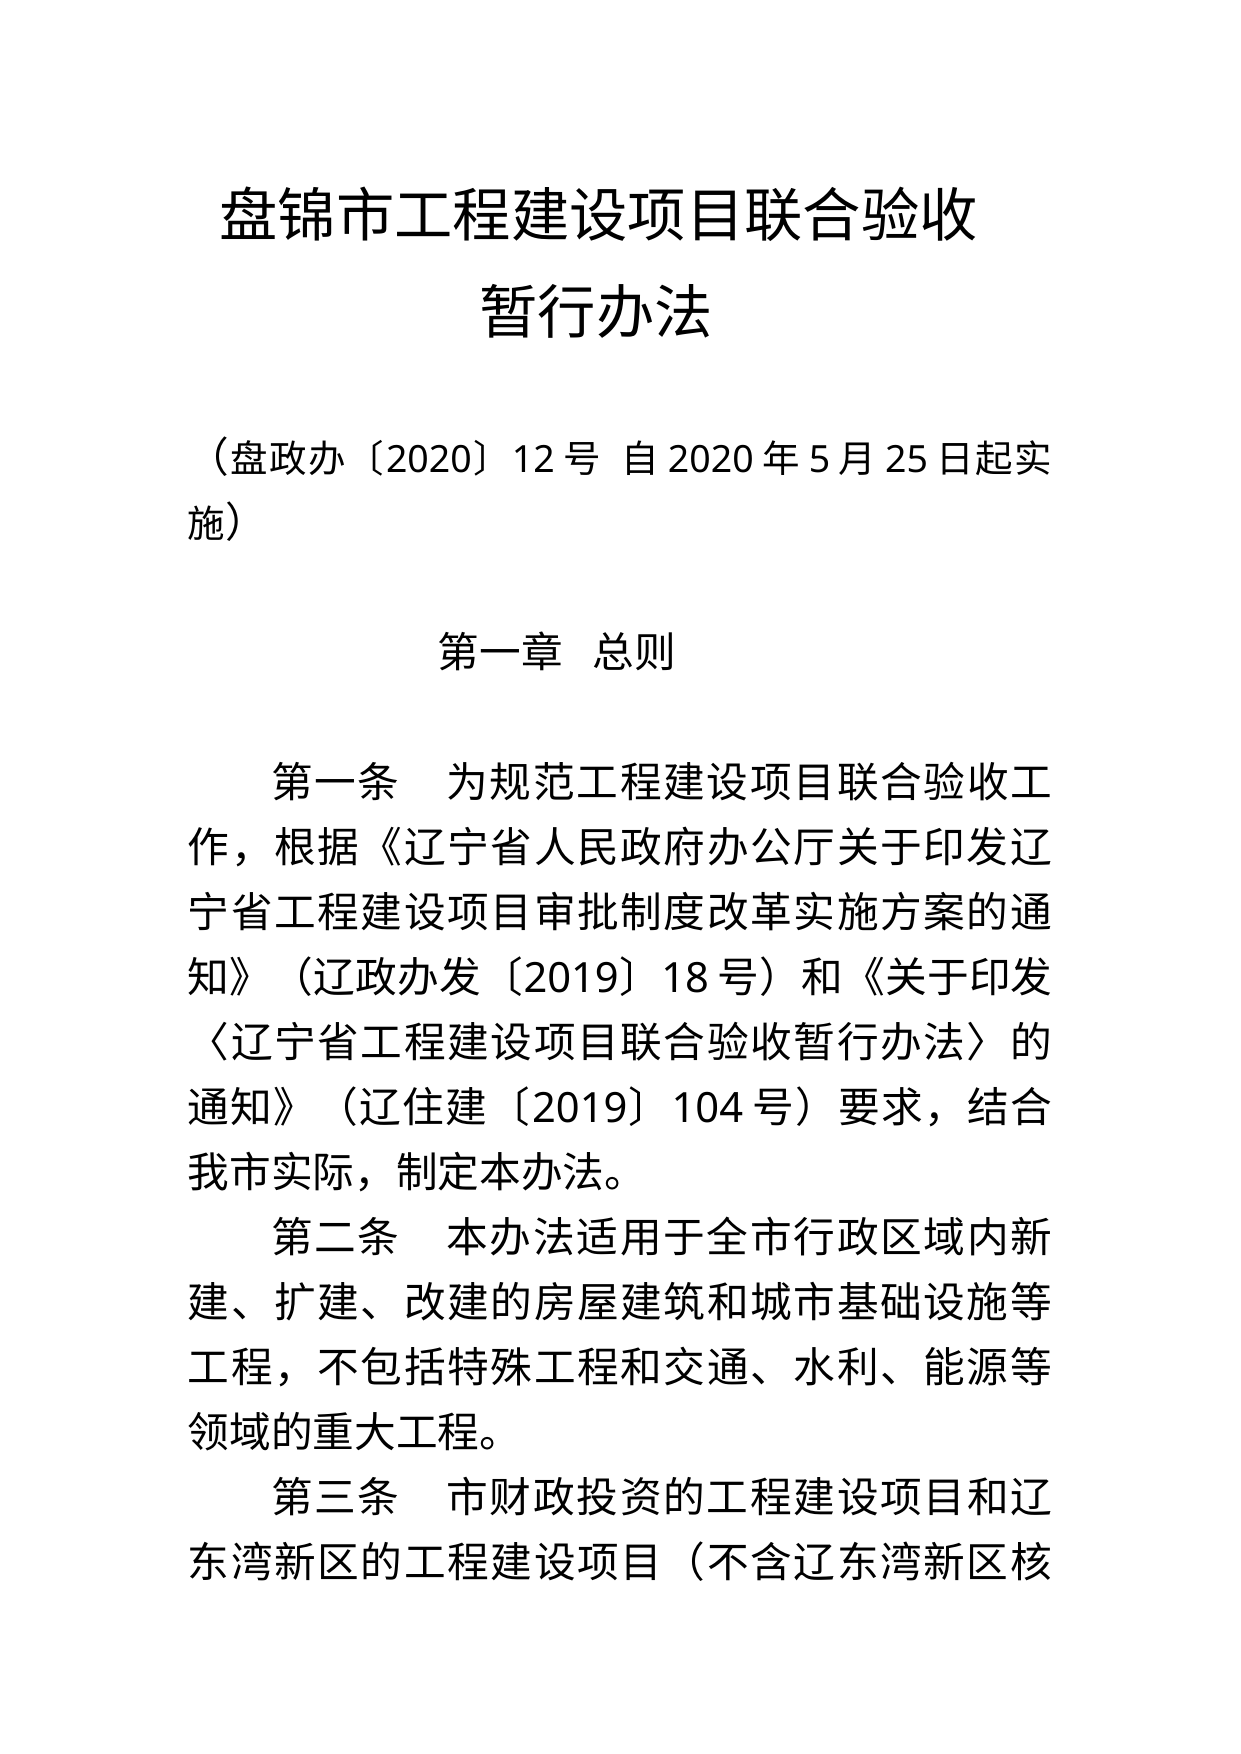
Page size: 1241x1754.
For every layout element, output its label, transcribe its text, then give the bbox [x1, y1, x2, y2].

text 第一条 为规范工程建设项目联合验收工作，根据《辽宁省人民政府办公厅关于印发辽宁省工程建设项目审批制度改革实施方案的通知》（辽政办发〔2019〕18号）和《关于印发〈辽宁省工程建设项目联合验收暂行办法〉的通知》（辽住建〔2019〕104号）要求，结合我市实际，制定本办法。 [187, 747, 1053, 1202]
text 第一章 总则 [187, 617, 1053, 682]
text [187, 1462, 1053, 1592]
text 暂行办法 [187, 259, 1053, 357]
text （盘政办〔2020〕12号 自2020年5月25日起实施） [187, 422, 1053, 552]
text 盘锦市工程建设项目联合验收 [187, 162, 1053, 259]
text 第二条 本办法适用于全市行政区域内新建、扩建、改建的房屋建筑和城市基础设施等工程，不包括特殊工程和交通、水利、能源等领域的重大工程。 [187, 1202, 1053, 1462]
